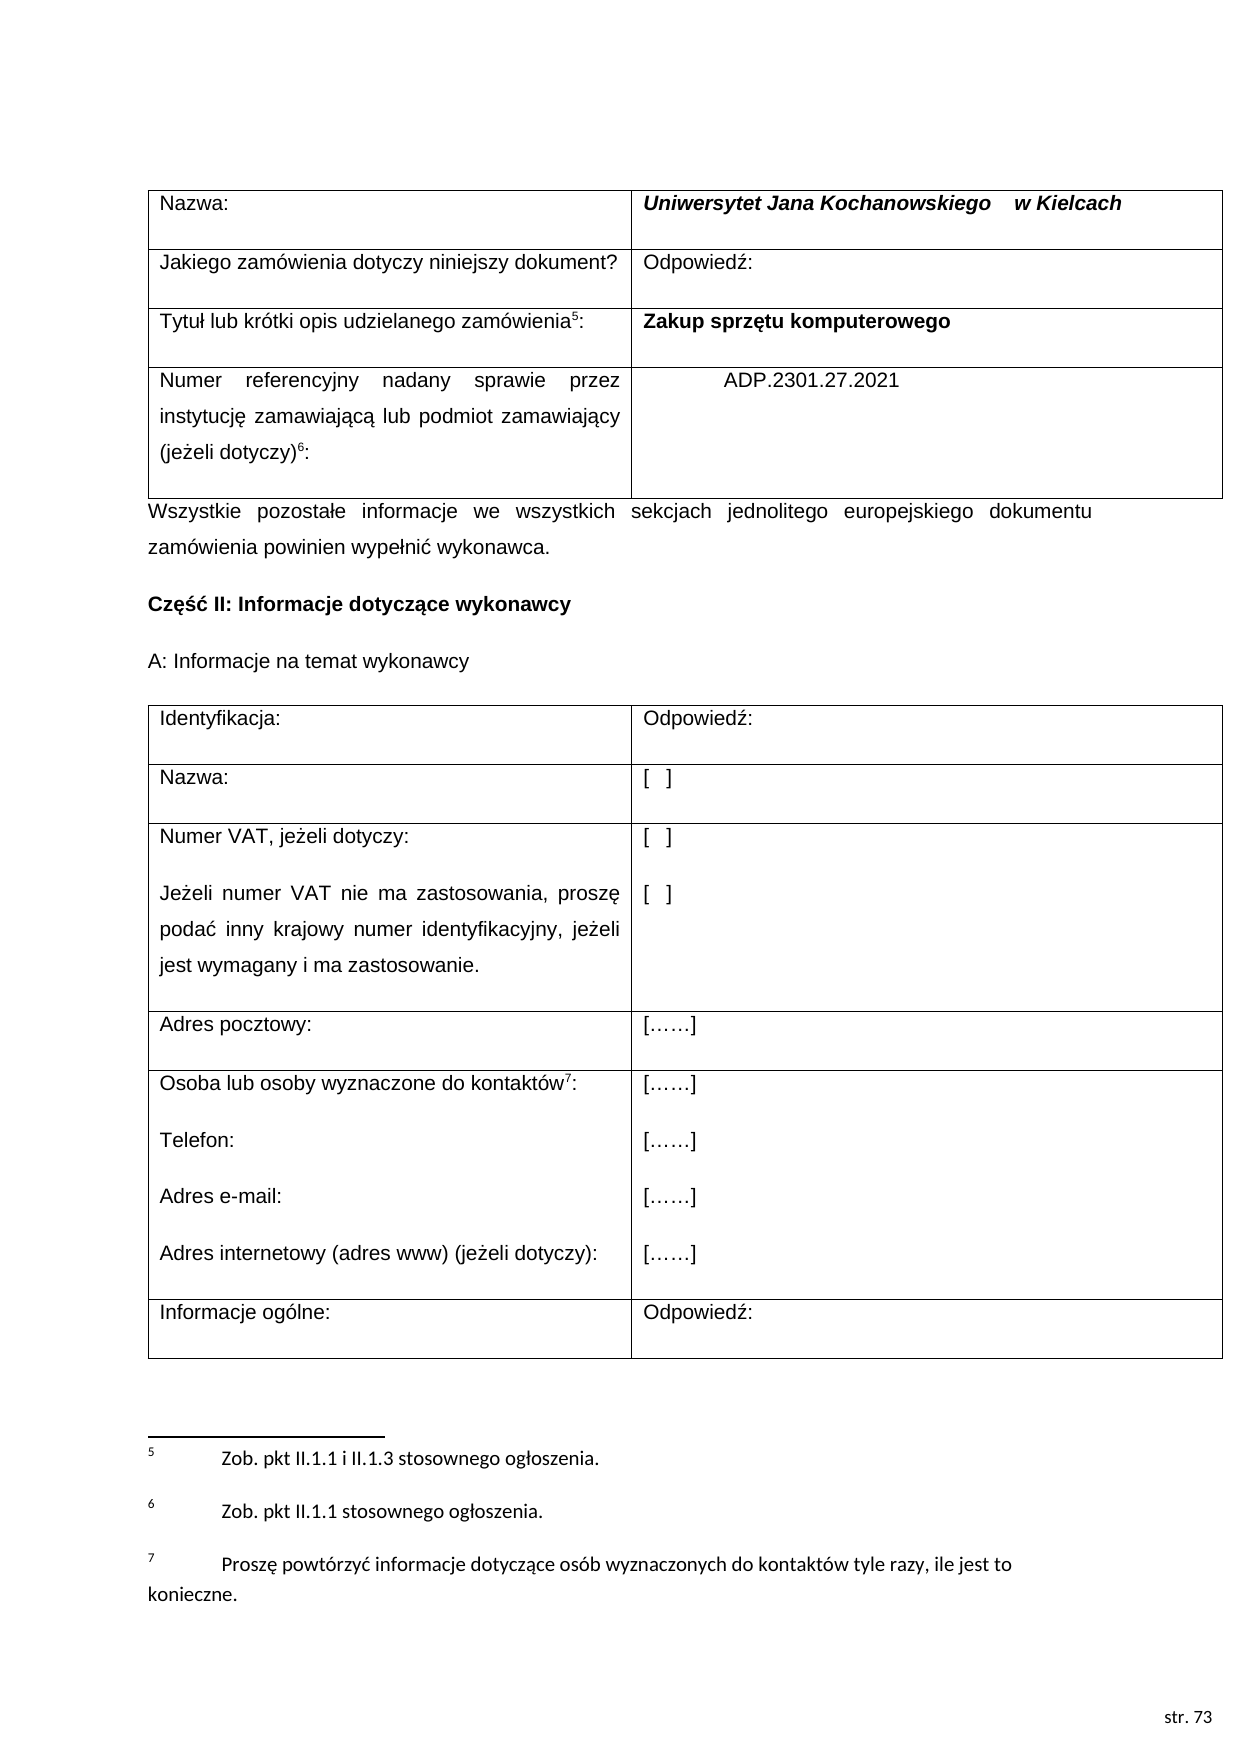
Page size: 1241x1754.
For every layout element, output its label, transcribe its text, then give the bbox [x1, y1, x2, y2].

table_cell [……] [632, 1012, 1222, 1070]
table_cell [ ] [632, 765, 1222, 823]
table_cell ADP.2301.27.2021 [632, 368, 1222, 498]
table_cell [ ] [ ] [632, 824, 1222, 1011]
text Wszystkie pozostałe informacje we wszystkich sekcjach jednolitego europejskiego dokumentu zamówienia powinien wypełnić wykonawca. [148, 499, 1093, 559]
table_cell Numer VAT, jeżeli dotyczy: Jeżeli numer VAT nie ma zastosowania, proszę podać inny krajowy numer identyfikacyjny, jeżeli jest wymagany i ma zastosowanie. [149, 824, 631, 1011]
table_cell Nazwa: [149, 765, 631, 823]
table_cell Jakiego zamówienia dotyczy niniejszy dokument? [149, 250, 631, 308]
table_cell Numer referencyjny nadany sprawie przez instytucję zamawiającą lub podmiot zamawiający (jeżeli dotyczy): [149, 368, 631, 498]
table_cell Tytuł lub krótki opis udzielanego zamówienia: [149, 309, 631, 367]
table_cell Zakup sprzętu komputerowego [632, 309, 1222, 367]
text Część II: Informacje dotyczące wykonawcy [148, 592, 1093, 616]
table_cell Odpowiedź: [632, 1300, 1222, 1358]
table_cell Odpowiedź: [632, 250, 1222, 308]
text A: Informacje na temat wykonawcy [148, 648, 1093, 672]
table_cell Informacje ogólne: [149, 1300, 631, 1358]
table_cell Adres pocztowy: [149, 1012, 631, 1070]
table_cell [……] [……] [……] [……] [632, 1071, 1222, 1299]
table_cell Nazwa: [149, 191, 631, 249]
table_header Identyfikacja: [149, 706, 631, 764]
table_header Odpowiedź: [632, 706, 1222, 764]
table_cell Uniwersytet Jana Kochanowskiego w Kielcach [632, 191, 1222, 249]
table_cell Osoba lub osoby wyznaczone do kontaktów: Telefon: Adres e-mail: Adres internetowy (adres www) (jeżeli dotyczy): [149, 1071, 631, 1299]
